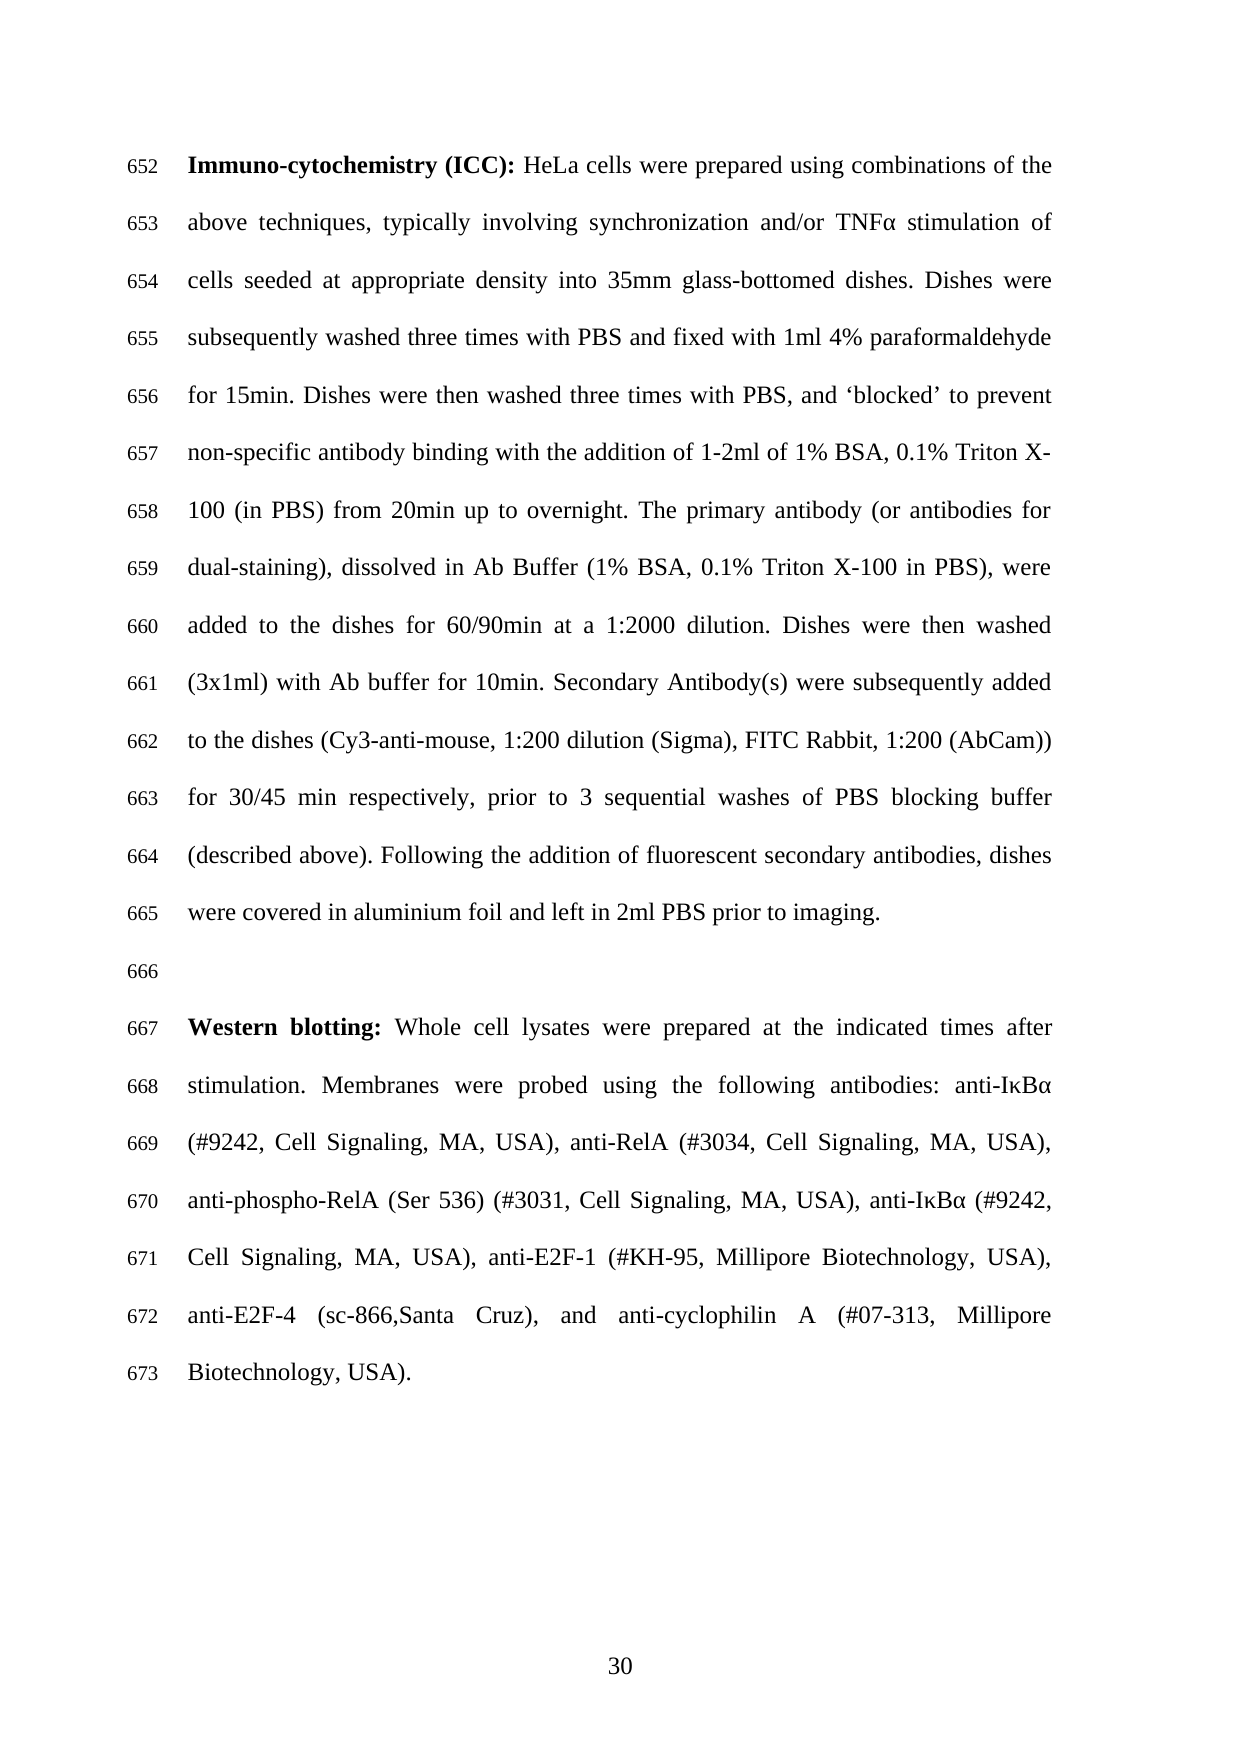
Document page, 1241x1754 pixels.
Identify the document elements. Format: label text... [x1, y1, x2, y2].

text Immuno-cytochemistry (ICC): HeLa cells were prepared using combinations of the above techniques, typically involving synchronization and/or TNFα stimulation of cells seeded at appropriate density into 35mm glass-bottomed dishes. Dishes were subsequently washed three times with PBS and fixed with 1ml 4% paraformaldehyde for 15min. Dishes were then washed three times with PBS, and ‘blocked’ to prevent non-specific antibody binding with the addition of 1-2ml of 1% BSA, 0.1% Triton X-100 (in PBS) from 20min up to overnight. The primary antibody (or antibodies for dual-staining), dissolved in Ab Buffer (1% BSA, 0.1% Triton X-100 in PBS), were added to the dishes for 60/90min at a 1:2000 dilution. Dishes were then washed (3x1ml) with Ab buffer for 10min. Secondary Antibody(s) were subsequently added to the dishes (Cy3-anti-mouse, 1:200 dilution (Sigma), FITC Rabbit, 1:200 (AbCam)) for 30/45 min respectively, prior to 3 sequential washes of PBS blocking buffer (described above). Following the addition of fluorescent secondary antibodies, dishes were covered in aluminium foil and left in 2ml PBS prior to imaging. [187, 150, 1053, 926]
text Western blotting: Whole cell lysates were prepared at the indicated times after stimulation. Membranes were probed using the following antibodies: anti-IκBα (#9242, Cell Signaling, MA, USA), anti-RelA (#3034, Cell Signaling, MA, USA), anti-phospho-RelA (Ser 536) (#3031, Cell Signaling, MA, USA), anti-IκBα (#9242, Cell Signaling, MA, USA), anti-E2F-1 (#KH-95, Millipore Biotechnology, USA), anti-E2F-4 (sc-866,Santa Cruz), and anti-cyclophilin A (#07-313, Millipore Biotechnology, USA). [187, 1012, 1053, 1386]
